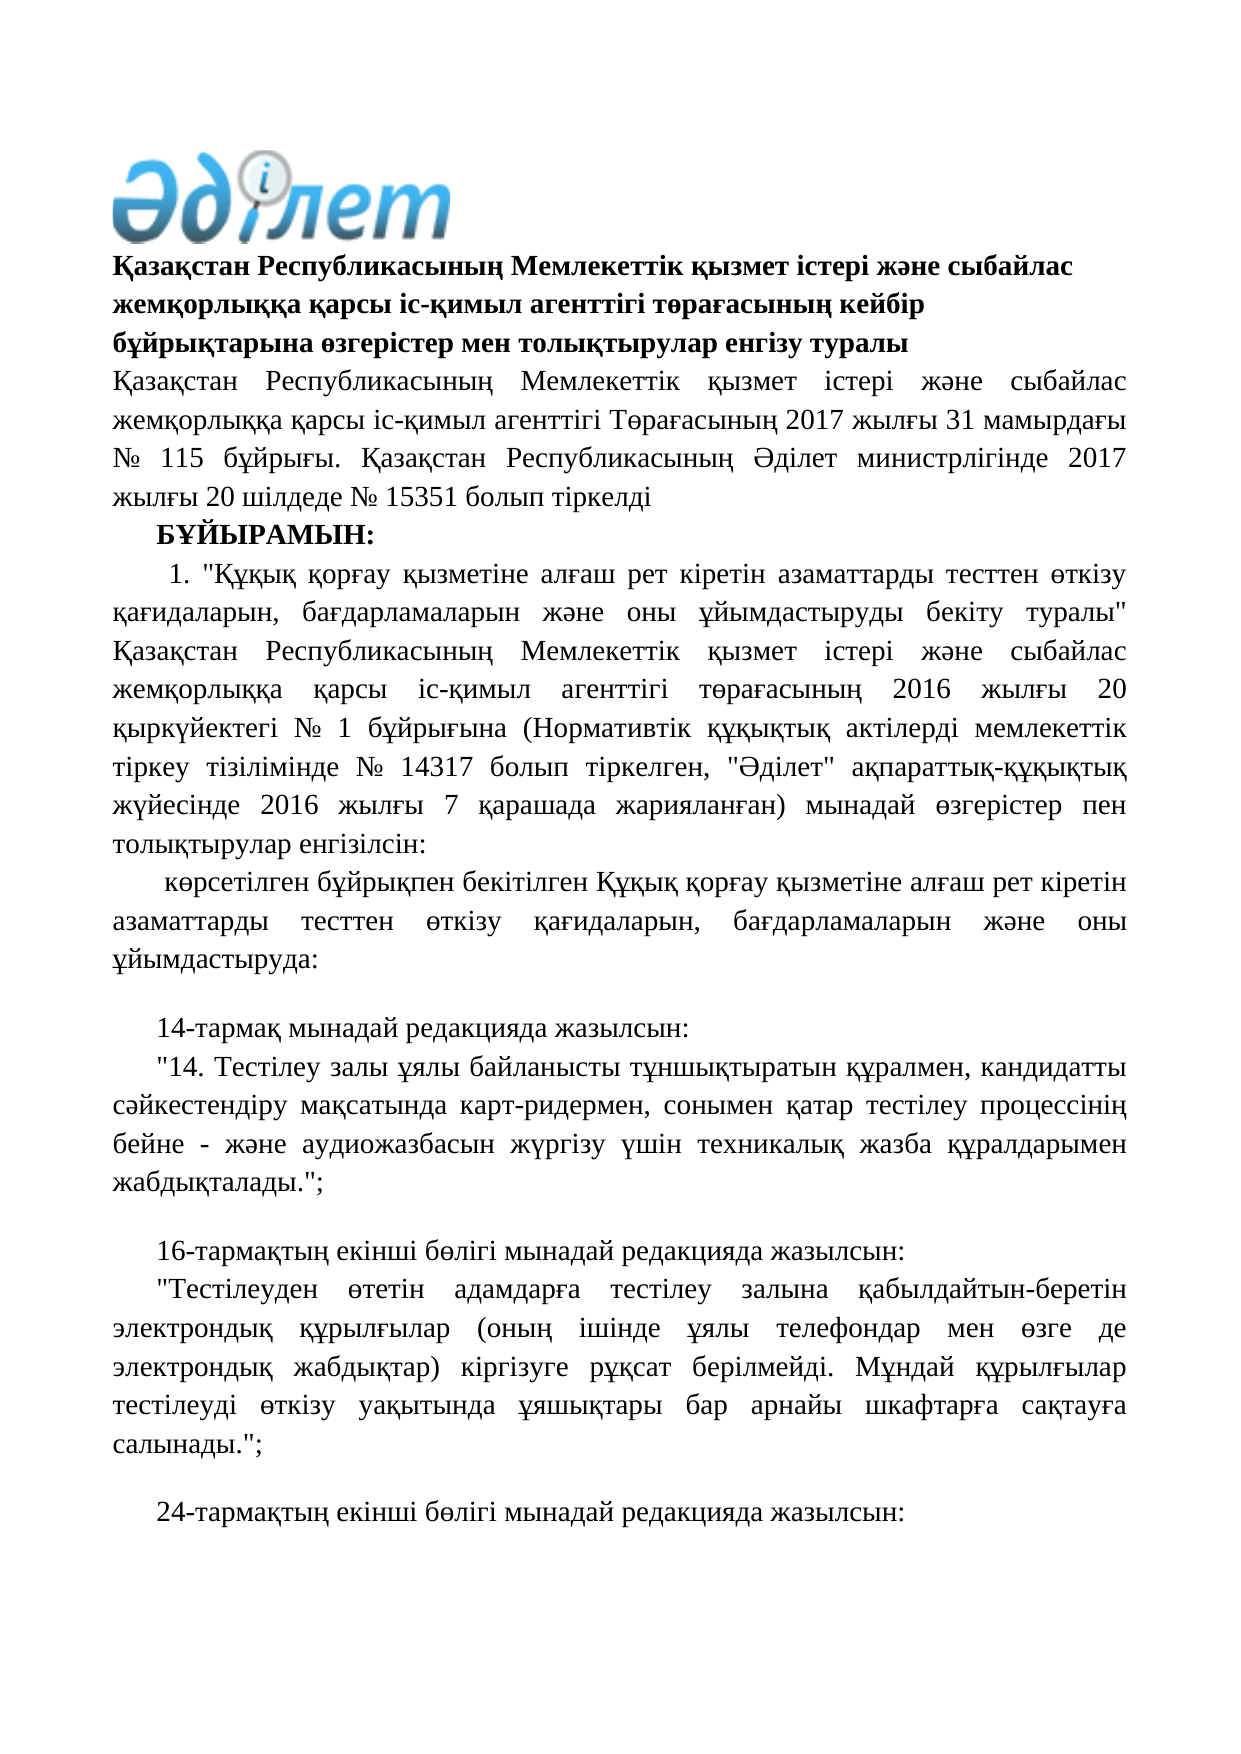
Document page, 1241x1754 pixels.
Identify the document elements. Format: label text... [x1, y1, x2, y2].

text Қазақстан Республикасының Мемлекеттік қызмет істері және сыбайлас жемқорлыққа қарсы іс-қимыл агенттігі Төрағасының 2017 жылғы 31 мамырдағы № 115 бұйрығы. Қазақстан Республикасының Әділет министрлігінде 2017 жылғы 20 шілдеде № 15351 болып тіркелді [112, 363, 1128, 512]
text 14-тармақ мынадай редакцияда жазылсын: [112, 1010, 1128, 1044]
picture [112, 150, 451, 244]
text Қазақстан Республикасының Мемлекеттік қызмет істері және сыбайлас жемқорлыққа қарсы іс-қимыл агенттігі төрағасының кейбір бұйрықтарына өзгерістер мен толықтырулар енгізу туралы [112, 248, 1128, 358]
text көрсетілген бұйрықпен бекітілген Құқық қорғау қызметіне алғаш рет кіретін азаматтарды тесттен өткізу қағидаларын, бағдарламаларын және оны ұйымдастыруда: [112, 864, 1128, 975]
text 1. "Құқық қорғау қызметіне алғаш рет кіретін азаматтарды тесттен өткізу қағидаларын, бағдарламаларын және оны ұйымдастыруды бекіту туралы" Қазақстан Республикасының Мемлекеттік қызмет істері және сыбайлас жемқорлыққа қарсы іс-қимыл агенттігі төрағасының 2016 жылғы 20 қыркүйектегі № 1 бұйрығына (Нормативтік құқықтық актілерді мемлекеттік тіркеу тізілімінде № 14317 болып тіркелген, "Әділет" ақпараттық-құқықтық жүйесінде 2016 жылғы 7 қарашада жарияланған) мынадай өзгерістер пен толықтырулар енгізілсін: [112, 556, 1128, 859]
text "14. Тестілеу залы ұялы байланысты тұншықтыратын құралмен, кандидатты сәйкестендіру мақсатында карт-ридермен, сонымен қатар тестілеу процессінің бейне - және аудиожазбасын жүргізу үшін техникалық жазба құралдарымен жабдықталады."; [112, 1049, 1128, 1198]
text 24-тармақтың екінші бөлігі мынадай редакцияда жазылсын: [112, 1494, 1128, 1528]
text БҰЙЫРАМЫН: [112, 517, 1128, 551]
text "Тестілеуден өтетін адамдарға тестілеу залына қабылдайтын-беретін электрондық құрылғылар (оның ішінде ұялы телефондар мен өзге де электрондық жабдықтар) кіргізуге рұқсат берілмейді. Мұндай құрылғылар тестілеуді өткізу уақытында ұяшықтары бар арнайы шкафтарға сақтауға салынады."; [112, 1272, 1128, 1459]
text 16-тармақтың екінші бөлігі мынадай редакцияда жазылсын: [112, 1233, 1128, 1267]
